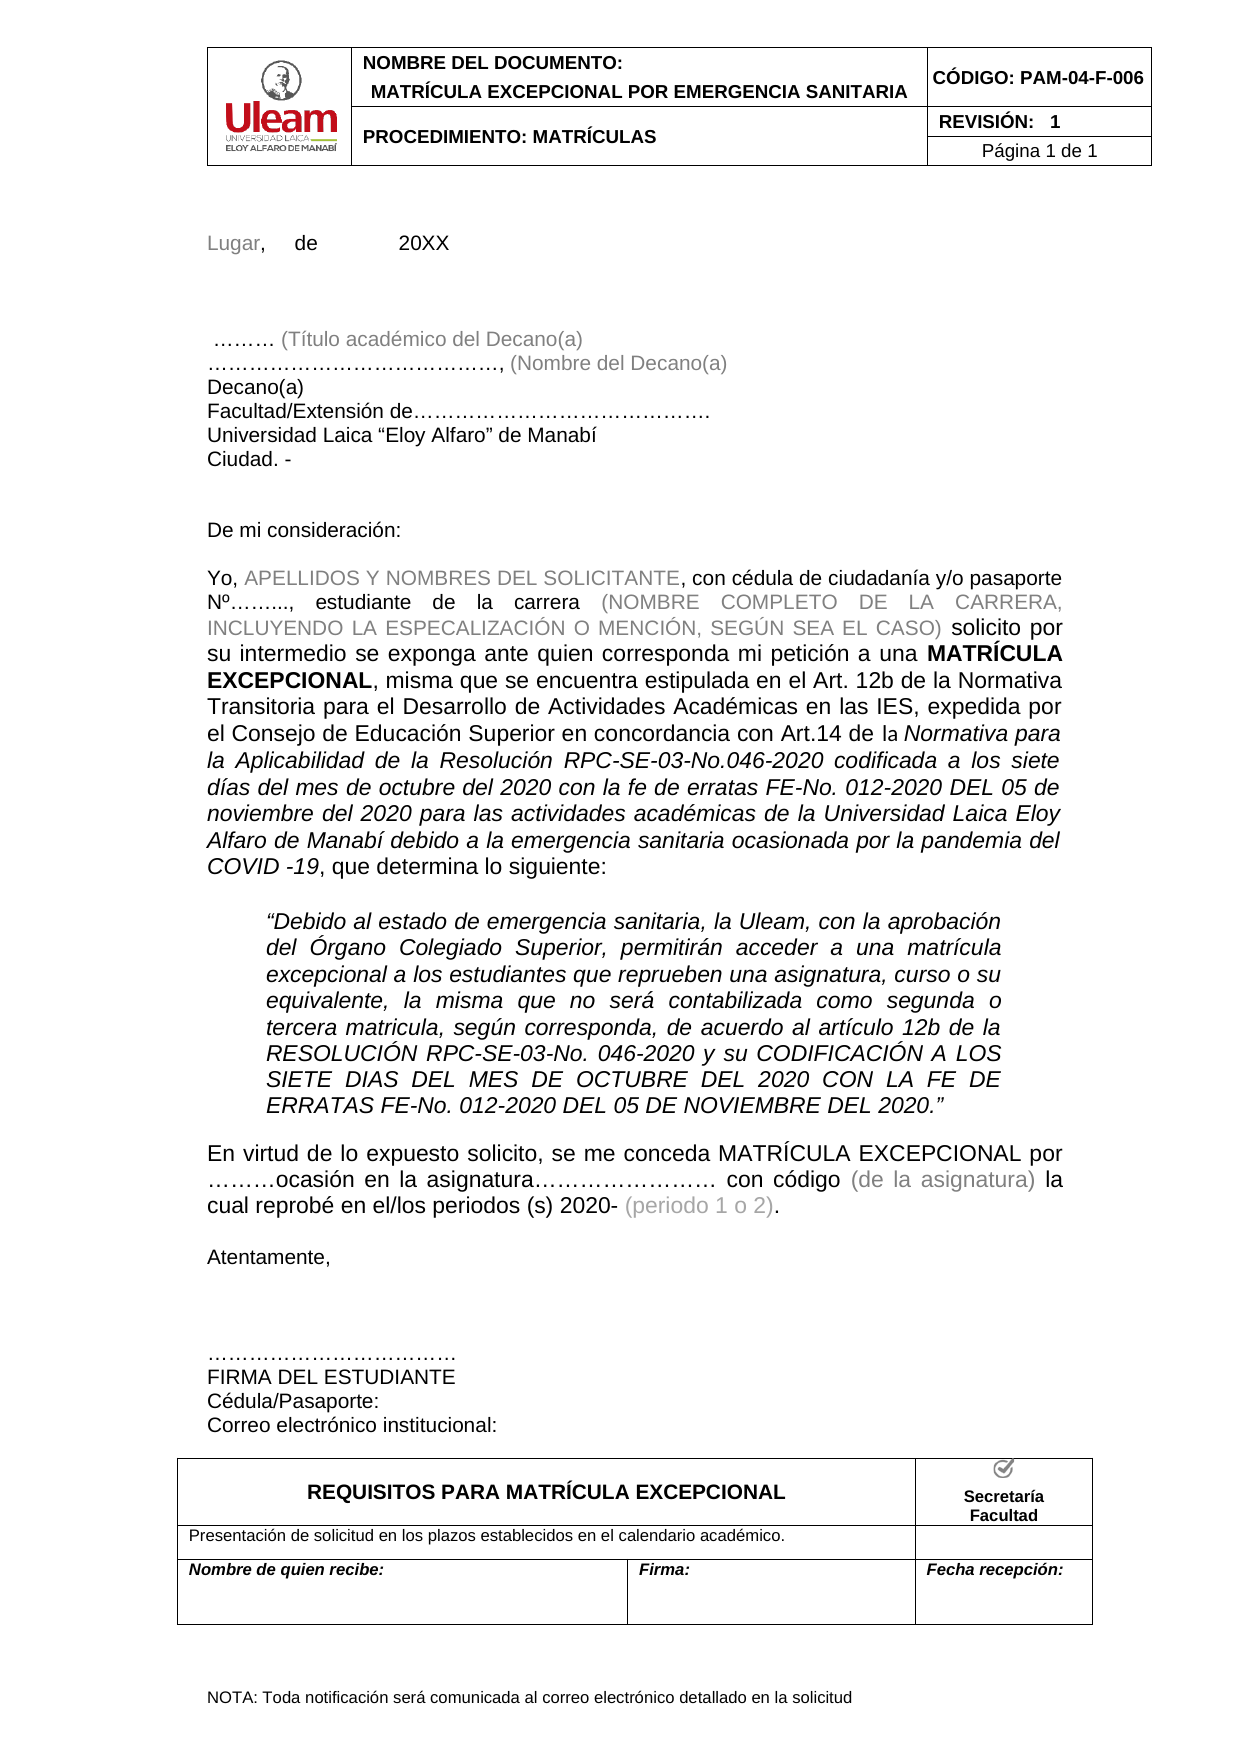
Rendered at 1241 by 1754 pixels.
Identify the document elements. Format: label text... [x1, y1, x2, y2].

text De mi consideración: [207, 518, 1063, 542]
table_cell Presentación de solicitud en los plazos establecidos en el calendario académico. [178, 1526, 915, 1559]
picture [993, 1458, 1015, 1478]
text Decano(a) [207, 374, 1063, 398]
text Lugar, de 20XX [207, 231, 1063, 255]
table_header Secretaría Facultad [916, 1459, 1092, 1525]
text FIRMA DEL ESTUDIANTE [207, 1365, 1063, 1389]
table_header REQUISITOS PARA MATRÍCULA EXCEPCIONAL [178, 1459, 915, 1525]
text Correo electrónico institucional: [207, 1413, 1063, 1437]
table_cell [916, 1526, 1092, 1559]
text Atentamente, [207, 1245, 1063, 1269]
text ……………………………… [207, 1341, 1063, 1365]
table_cell Fecha recepción: [916, 1560, 1092, 1624]
text “Debido al estado de emergencia sanitaria, la Uleam, con la aprobación del Órgano Colegiado Superior, permitirán acceder a una matrícula excepcional a los estudiantes que reprueben una asignatura, curso o su equivalente, la misma que no será contabilizada como segunda o tercera matricula, según corresponda, de acuerdo al artículo 12b de la RESOLUCIÓN RPC-SE-03-No. 046-2020 y su CODIFICACIÓN A LOS SIETE DIAS DEL MES DE OCTUBRE DEL 2020 CON LA FE DE ERRATAS FE-No. 012-2020 DEL 05 DE NOVIEMBRE DEL 2020.” [266, 908, 1004, 1119]
text Yo, APELLIDOS Y NOMBRES DEL SOLICITANTE, con cédula de ciudadanía y/o pasaporte Nº……..., estudiante de la carrera (NOMBRE COMPLETO DE LA CARRERA, INCLUYENDO LA ESPECALIZACIÓN O MENCIÓN, SEGÚN SEA EL CASO) solicito por su intermedio se exponga ante quien corresponda mi petición a una MATRÍCULA EXCEPCIONAL, misma que se encuentra estipulada en el Art. 12b de la Normativa Transitoria para el Desarrollo de Actividades Académicas en las IES, expedida por el Consejo de Educación Superior en concordancia con Art.14 de la Normativa para la Aplicabilidad de la Resolución RPC-SE-03-No.046-2020 codificada a los siete días del mes de octubre del 2020 con la fe de erratas FE-No. 012-2020 DEL 05 de noviembre del 2020 para las actividades académicas de la Universidad Laica Eloy Alfaro de Manabí debido a la emergencia sanitaria ocasionada por la pandemia del COVID -19, que determina lo siguiente: [207, 566, 1063, 879]
text ……… (Título académico del Decano(a) [207, 327, 1063, 351]
table_cell Nombre de quien recibe: [178, 1560, 627, 1624]
text ……………………………………, (Nombre del Decano(a) [207, 351, 1063, 374]
text Ciudad. - [207, 446, 1063, 470]
picture [217, 50, 346, 162]
table_cell Firma: [628, 1560, 915, 1624]
text Facultad/Extensión de……………………………………. [207, 398, 1063, 422]
text Universidad Laica “Eloy Alfaro” de Manabí [207, 422, 1063, 446]
text Cédula/Pasaporte: [207, 1389, 1063, 1413]
text En virtud de lo expuesto solicito, se me conceda MATRÍCULA EXCEPCIONAL por ………ocasión en la asignatura…………………… con código (de la asignatura) la cual reprobé en el/los periodos (s) 2020- (periodo 1 o 2). [207, 1140, 1063, 1219]
